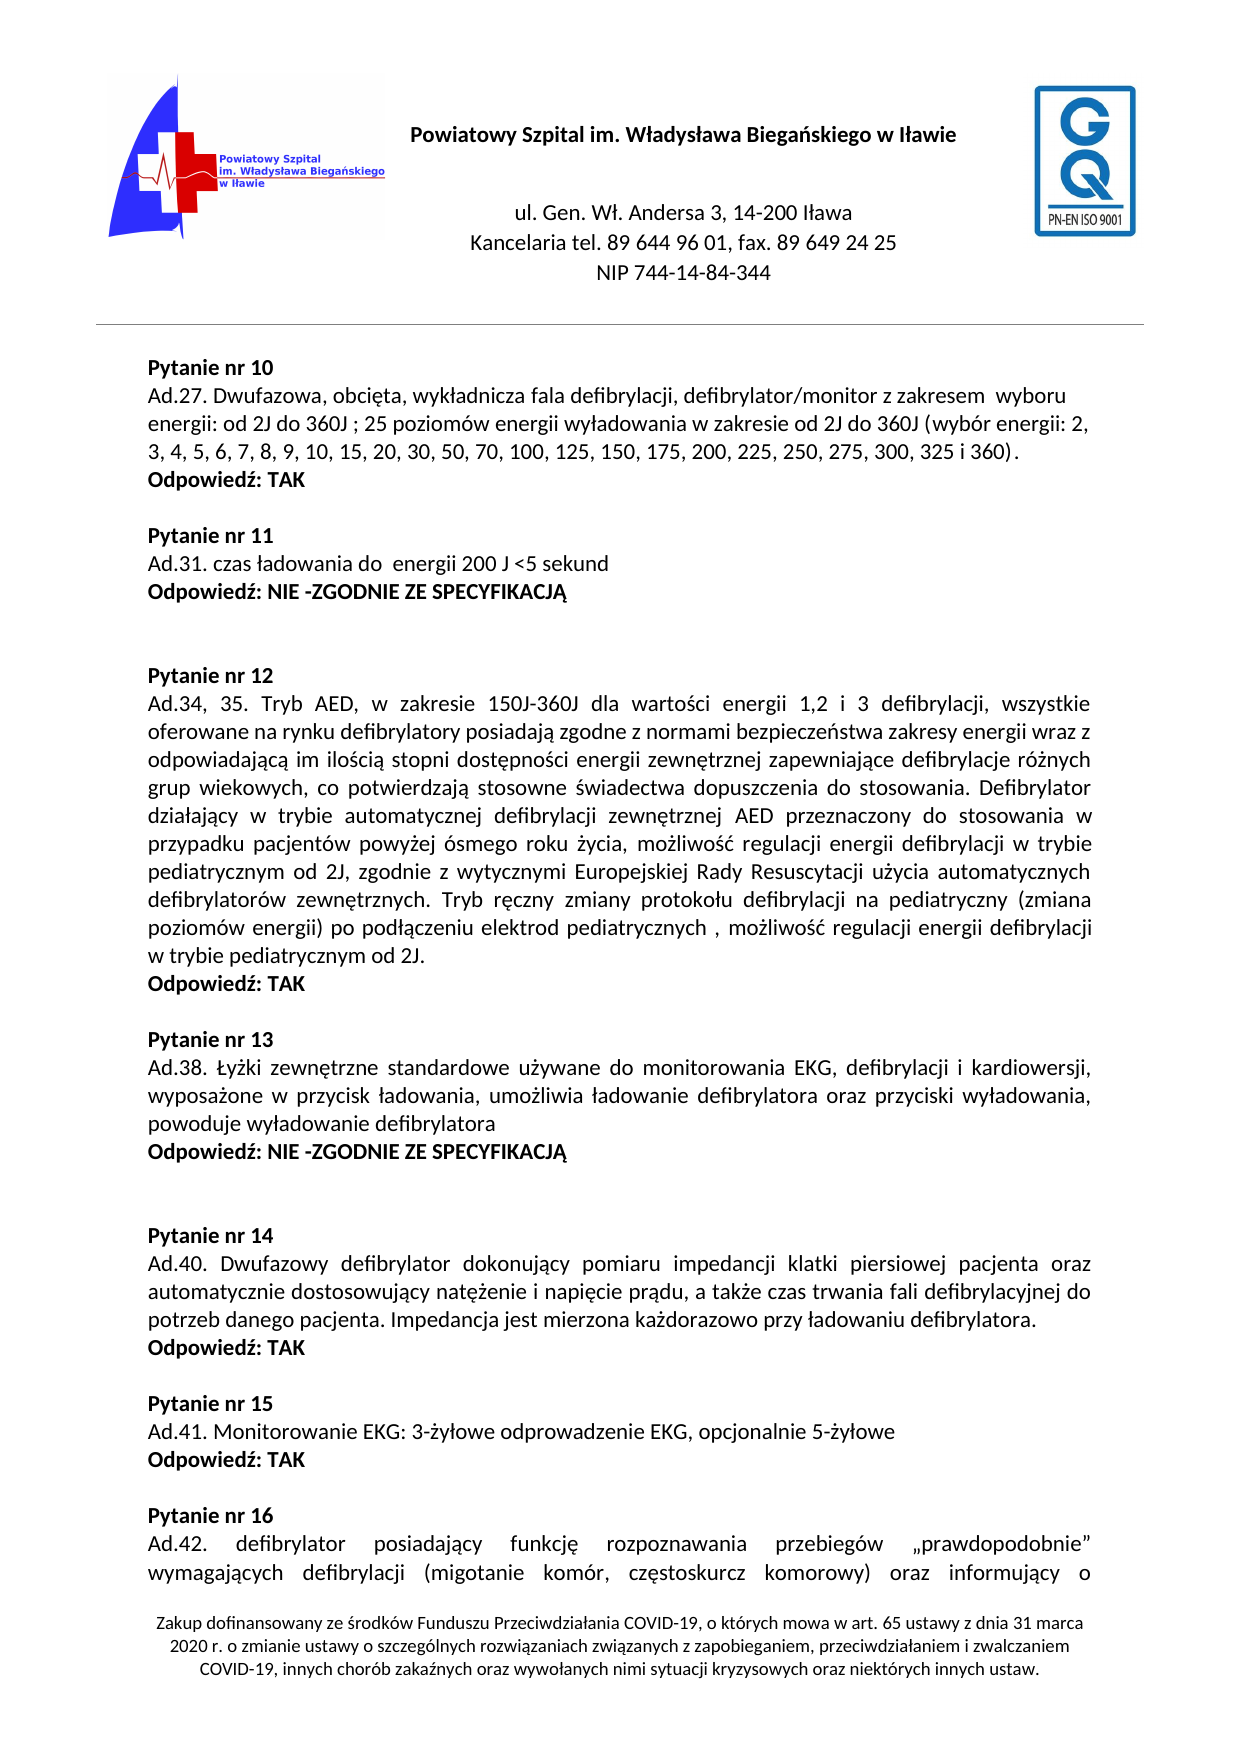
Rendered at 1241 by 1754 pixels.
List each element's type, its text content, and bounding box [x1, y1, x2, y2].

text Odpowiedź: NIE -ZGODNIE ZE SPECYFIKACJĄ [148, 1137, 1093, 1165]
text Pytanie nr 13 [148, 1025, 1093, 1053]
text Ad.34, 35. Tryb AED, w zakresie 150J-360J dla wartości energii 1,2 i 3 defibrylacji, wszystkie oferowane na rynku defibrylatory posiadają zgodne z normami bezpieczeństwa zakresy energii wraz z odpowiadającą im ilością stopni dostępności energii zewnętrznej zapewniające defibrylacje różnych grup wiekowych, co potwierdzają stosowne świadectwa dopuszczenia do stosowania. Defibrylator działający w trybie automatycznej defibrylacji zewnętrznej AED przeznaczony do stosowania w przypadku pacjentów powyżej ósmego roku życia, możliwość regulacji energii defibrylacji w trybie pediatrycznym od 2J, zgodnie z wytycznymi Europejskiej Rady Resuscytacji użycia automatycznych defibrylatorów zewnętrznych. Tryb ręczny zmiany protokołu defibrylacji na pediatryczny (zmiana poziomów energii) po podłączeniu elektrod pediatrycznych , możliwość regulacji energii defibrylacji w trybie pediatrycznym od 2J. [148, 689, 1093, 969]
text Odpowiedź: TAK [148, 465, 1093, 493]
text Pytanie nr 15 [148, 1389, 1093, 1417]
text Odpowiedź: NIE -ZGODNIE ZE SPECYFIKACJĄ [148, 577, 1093, 605]
text Pytanie nr 14 [148, 1221, 1093, 1249]
text Pytanie nr 10 [148, 353, 1093, 381]
text Ad.31. czas ładowania do energii 200 J <5 sekund [148, 549, 1093, 577]
text Ad.38. Łyżki zewnętrzne standardowe używane do monitorowania EKG, defibrylacji i kardiowersji, wyposażone w przycisk ładowania, umożliwia ładowanie defibrylatora oraz przyciski wyładowania, powoduje wyładowanie defibrylatora [148, 1053, 1093, 1137]
text Odpowiedź: TAK [148, 1446, 1093, 1473]
picture [1022, 73, 1145, 248]
text Pytanie nr 16 [148, 1502, 1093, 1529]
text Ad.40. Dwufazowy defibrylator dokonujący pomiaru impedancji klatki piersiowej pacjenta oraz automatycznie dostosowujący natężenie i napięcie prądu, a także czas trwania fali defibrylacyjnej do potrzeb danego pacjenta. Impedancja jest mierzona każdorazowo przy ładowaniu defibrylatora. [148, 1249, 1093, 1333]
text Ad.41. Monitorowanie EKG: 3-żyłowe odprowadzenie EKG, opcjonalnie 5-żyłowe [148, 1417, 1093, 1446]
text Pytanie nr 11 [148, 521, 1093, 549]
picture [107, 73, 386, 240]
text Odpowiedź: TAK [148, 1333, 1093, 1361]
text Odpowiedź: TAK [148, 969, 1093, 997]
text Ad.27. Dwufazowa, obcięta, wykładnicza fala defibrylacji, defibrylator/monitor z zakresem wyboru energii: od 2J do 360J ; 25 poziomów energii wyładowania w zakresie od 2J do 360J (wybór energii: 2, 3, 4, 5, 6, 7, 8, 9, 10, 15, 20, 30, 50, 70, 100, 125, 150, 175, 200, 225, 250, 275, 300, 325 i 360). [148, 381, 1093, 465]
text Pytanie nr 12 [148, 661, 1093, 689]
